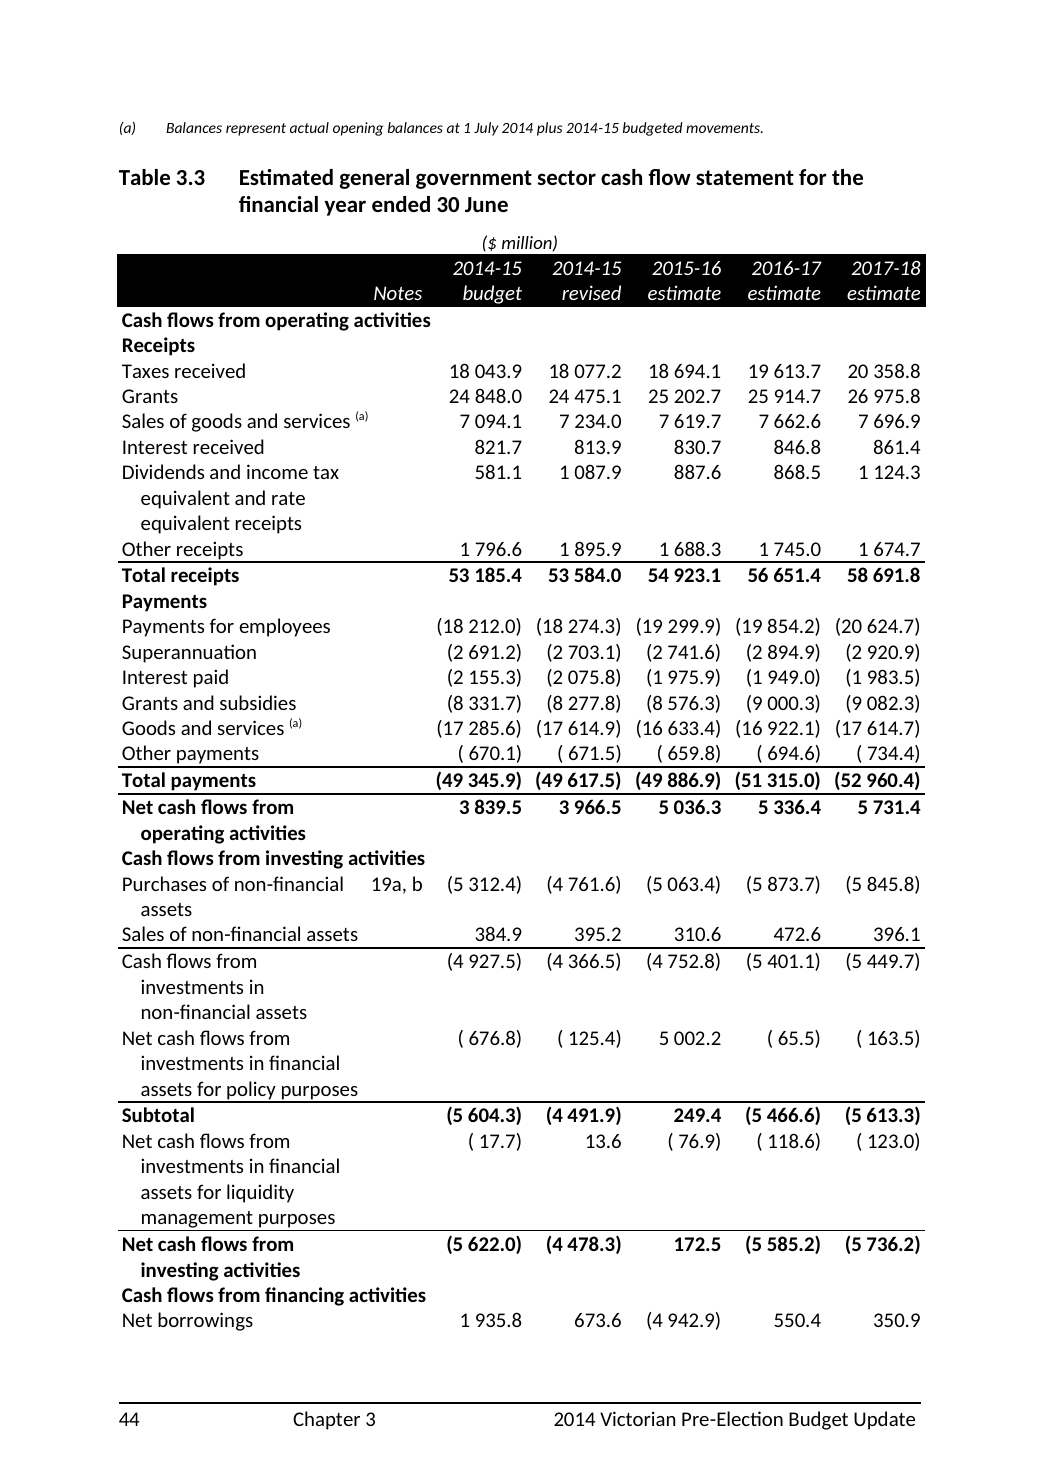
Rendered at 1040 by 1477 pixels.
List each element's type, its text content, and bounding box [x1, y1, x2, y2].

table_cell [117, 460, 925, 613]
subtitle Table 3.3 Estimated general government sector cash flow statement for the financial year ended 30 June [118, 163, 921, 219]
text ($ million) [118, 231, 921, 254]
text (a) Balances represent actual opening balances at 1 July 2014 plus 2014-15 budgeted movements. [118, 118, 921, 138]
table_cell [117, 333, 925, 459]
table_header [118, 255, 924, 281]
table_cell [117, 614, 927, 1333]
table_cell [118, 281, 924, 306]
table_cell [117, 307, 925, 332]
